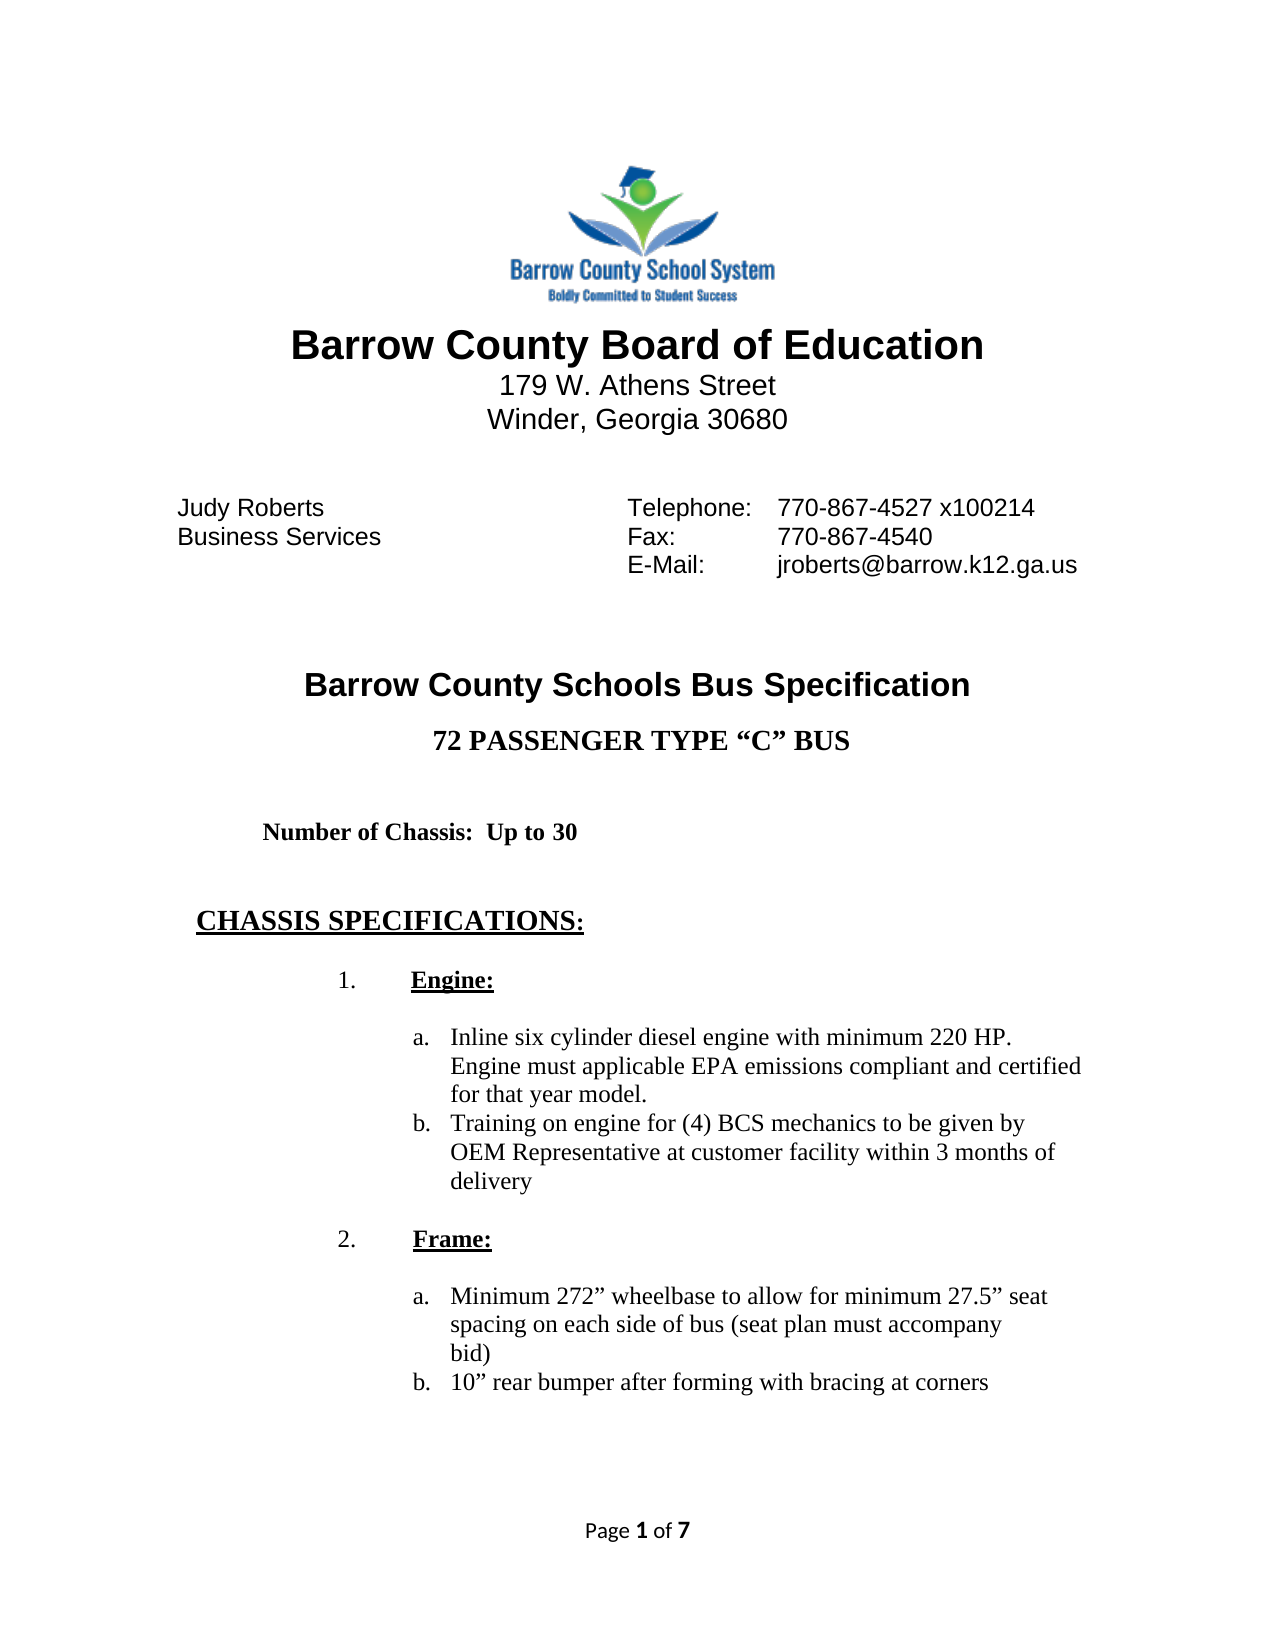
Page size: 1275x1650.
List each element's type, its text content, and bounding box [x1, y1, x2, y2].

text Judy Roberts Telephone: 770-867-4527 x100214 [177, 493, 1098, 522]
text Winder, Georgia 30680 [177, 402, 1098, 435]
text 179 [177, 368, 1098, 402]
subtitle 72 PASSENGER TYPE “C” BUS [302, 723, 980, 757]
text Business Services Fax: 770-867-4540 [177, 522, 1098, 550]
subtitle Frame: [337, 1224, 1098, 1253]
list Engine: [337, 965, 1098, 994]
text E-Mail: jroberts@barrow.k12.ga.us [177, 550, 1098, 579]
text Barrow County Board of Education [177, 320, 1098, 368]
list Minimum 272” wheelbase to allow for minimum 27.5” seat spacing on each side of bus (seat plan must accompany bid) [413, 1281, 1048, 1367]
text Barrow County Schools Bus Specification [302, 665, 972, 704]
subtitle Number of Chassis: Up to 30 [262, 817, 1019, 845]
text Engine must applicable EPA emissions compliant and certified for that year model. [450, 1051, 1098, 1108]
picture [494, 150, 792, 321]
list Training on engine for (4) BCS mechanics to be given by OEM Representative at customer facility within 3 months of delivery [413, 1108, 1087, 1194]
list 10” rear bumper after forming with bracing at corners [413, 1367, 1098, 1396]
list Inline six cylinder diesel engine with minimum 220 HP. [413, 1022, 1098, 1051]
text CHASSIS SPECIFICATIONS: [196, 903, 1019, 937]
